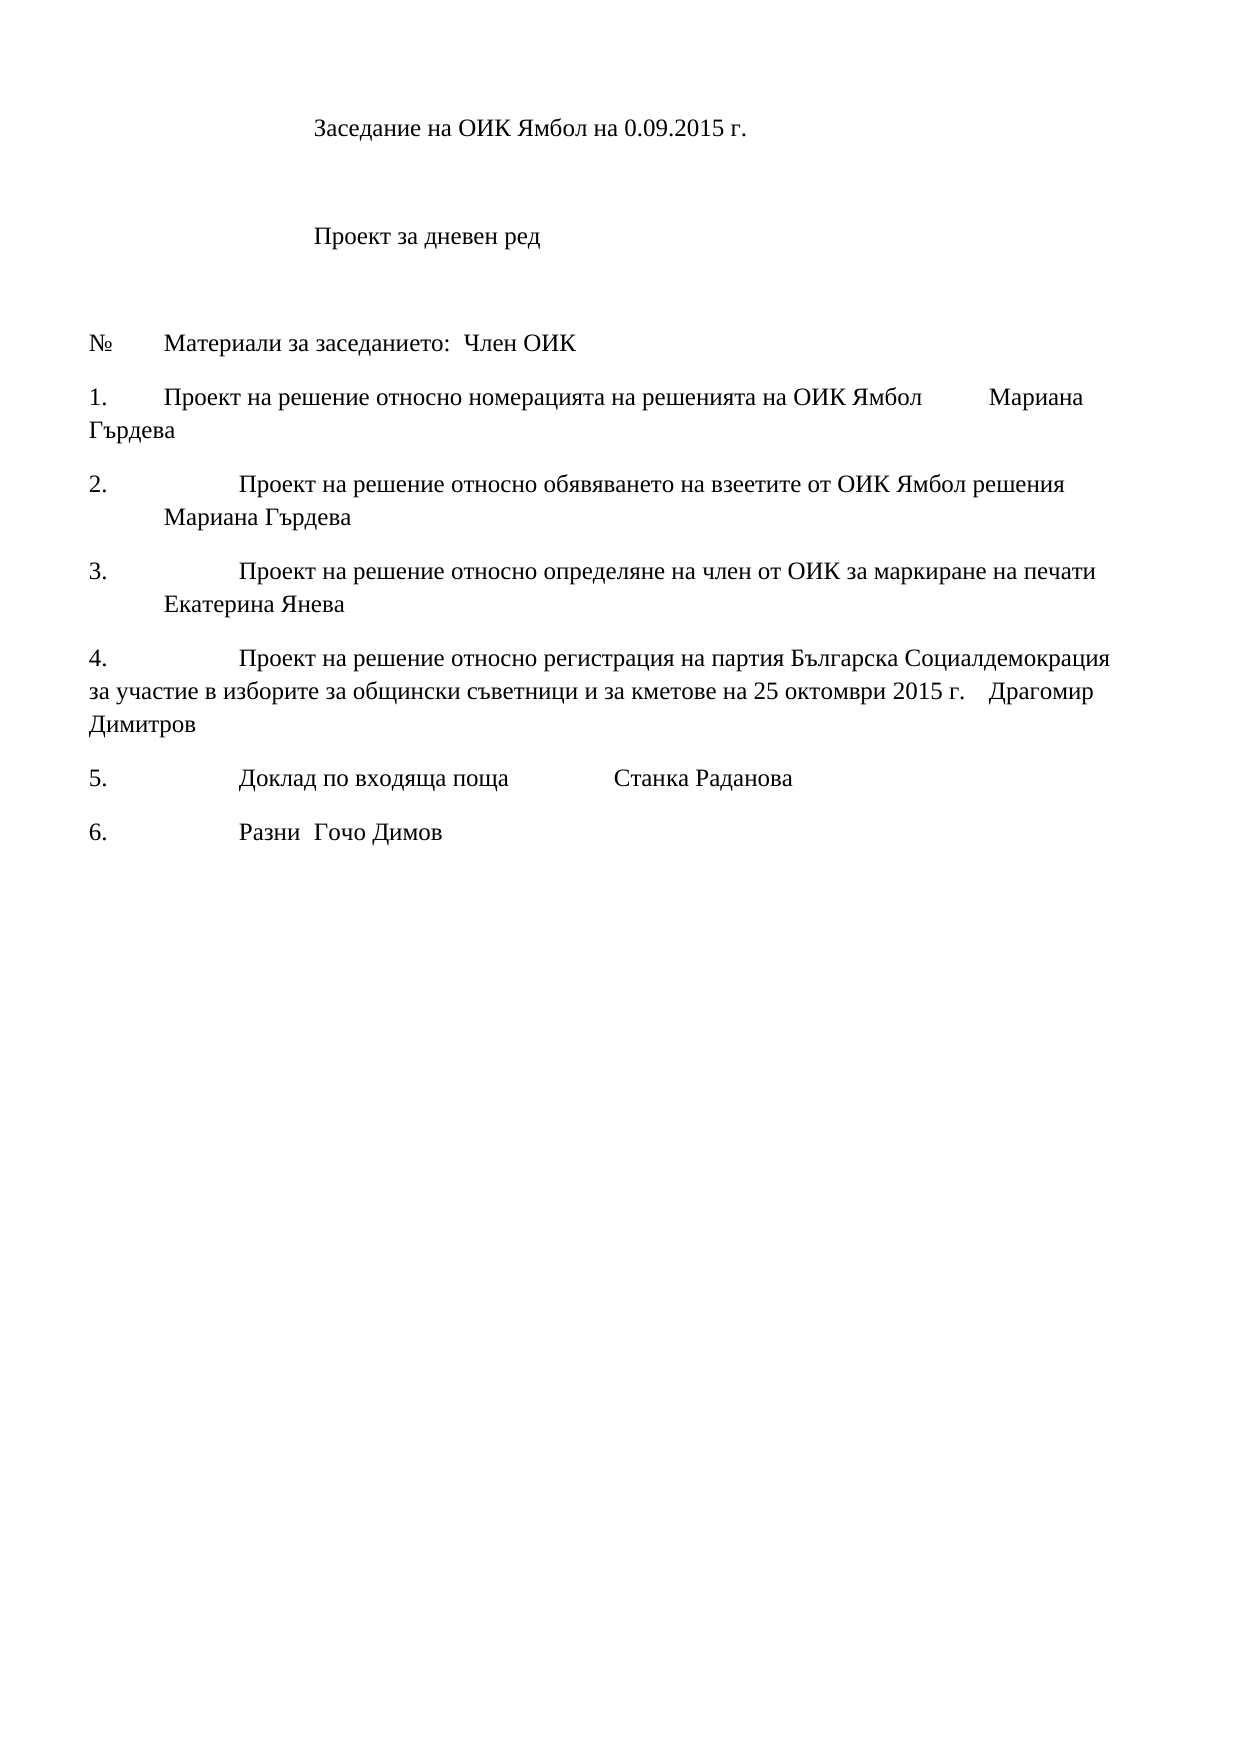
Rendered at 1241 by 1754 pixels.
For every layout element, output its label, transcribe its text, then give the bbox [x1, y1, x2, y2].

text Проект за дневен ред [239, 221, 1122, 249]
text 6. Разни Гочо Димов [89, 817, 1122, 845]
text 1. Проект на решение относно номерацията на решенията на ОИК Ямбол Мариана Гърдева [89, 382, 1122, 444]
text 3. Проект на решение относно определяне на член от ОИК за маркиране на печати Екатерина Янева [89, 556, 1122, 618]
text 5. Доклад по входяща поща Станка Раданова [89, 763, 1122, 792]
text Заседание на ОИК Ямбол на 0.09.2015 г. [239, 113, 1122, 142]
text 2. Проект на решение относно обявяването на взеетите от ОИК Ямбол решения Мариана Гърдева [89, 469, 1122, 531]
text № Материали за заседанието: Член ОИК [89, 328, 1122, 357]
text 4. Проект на решение относно регистрация на партия Българска Социалдемокрация за участие в изборите за общински съветници и за кметове на 25 октомври 2015 г. Драгомир Димитров [89, 643, 1122, 738]
